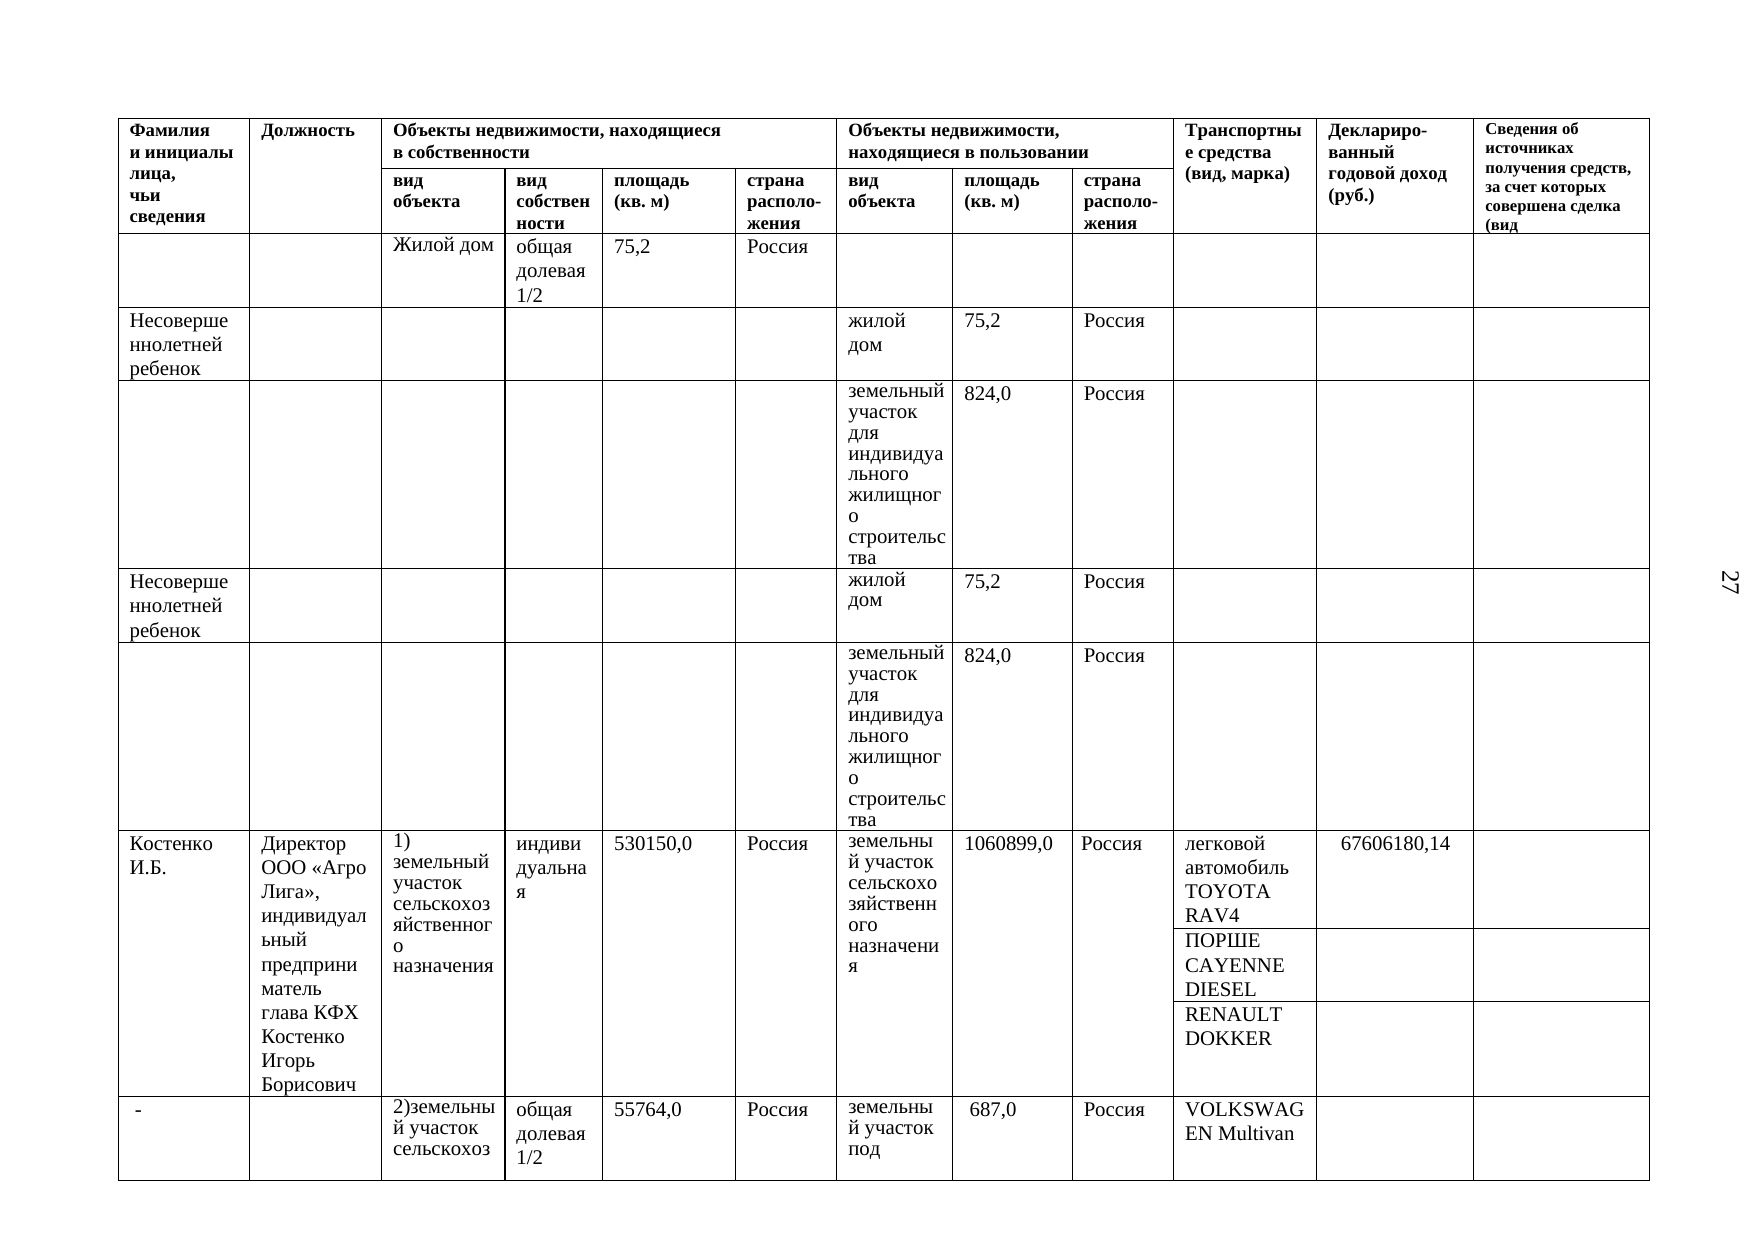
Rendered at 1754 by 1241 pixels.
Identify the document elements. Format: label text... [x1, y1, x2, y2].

table_cell 67606180,14 [1317, 831, 1473, 927]
table_cell RENAULT DOKKER [1174, 1002, 1316, 1096]
table_cell [953, 234, 1072, 307]
table_cell [603, 569, 735, 642]
table_header Транспортные средства (вид, марка) [1174, 119, 1316, 233]
table_cell Россия [736, 1097, 836, 1180]
table_cell [1474, 308, 1649, 380]
table_cell [506, 643, 602, 830]
table_cell вид собственности [506, 169, 602, 233]
table_cell Несовершеннолетней ребенок [119, 308, 249, 380]
table_cell 1) земельный участок сельскохозяйственного назначения [382, 831, 504, 1096]
table_cell [1317, 929, 1473, 1001]
table_cell Директор ООО «Агро Лига», индивидуальный предприниматель глава КФХ Костенко Игорь Борисович [250, 831, 381, 1096]
table_cell [1174, 569, 1316, 642]
table_cell Россия [736, 234, 836, 307]
table_cell [1073, 234, 1173, 307]
table_cell легковой автомобиль TOYOTA RAV4 [1174, 831, 1316, 927]
table_cell [837, 234, 952, 307]
table_cell [1174, 308, 1316, 380]
table_header Фамилия и инициалы лица, чьи сведения размещаются [119, 119, 249, 233]
table_cell [506, 569, 602, 642]
table_cell [250, 381, 381, 568]
table_cell Россия [1073, 643, 1173, 830]
table_cell 824,0 [953, 381, 1072, 568]
table_cell Россия [1073, 1097, 1173, 1180]
table_cell 75,2 [953, 569, 1072, 642]
table_cell площадь (кв. м) [603, 169, 735, 233]
table_cell [119, 234, 249, 307]
table_cell 1060899,0 [953, 831, 1072, 1096]
table_cell общая долевая 1/2 [506, 234, 602, 307]
table_cell 530150,0 [603, 831, 735, 1096]
table_cell [1317, 1002, 1473, 1096]
table_cell [382, 308, 504, 380]
table_cell Жилой дом [382, 234, 504, 307]
table_cell 75,2 [603, 234, 735, 307]
table_cell [603, 381, 735, 568]
table_cell Россия [1073, 308, 1173, 380]
table_cell индивидуальная [506, 831, 602, 1096]
table_cell [603, 308, 735, 380]
table_header Объекты недвижимости, находящиеся в пользовании [837, 119, 1173, 168]
table_cell [382, 643, 504, 830]
table_cell [1317, 234, 1473, 307]
table_cell земельный участок под индивидуальное жилищное строительство [837, 1097, 952, 1180]
table_cell [382, 381, 504, 568]
table_cell земельный участок сельскохозяйственного назначения [837, 831, 952, 1096]
table_cell [506, 381, 602, 568]
table_cell Несовершеннолетней ребенок [119, 569, 249, 642]
table_cell [1317, 643, 1473, 830]
table_cell [1474, 1002, 1649, 1096]
table_cell 55764,0 [603, 1097, 735, 1180]
table_cell Россия [1073, 831, 1173, 1096]
table_cell [250, 234, 381, 307]
table_cell VOLKSWAGEN Multivan [1174, 1097, 1316, 1180]
table_cell [250, 1097, 381, 1180]
table_header Сведения об источниках получения средств, за счет которых совершена сделка (вид приобретенного имущества, источники) [1474, 119, 1649, 233]
table_cell [250, 569, 381, 642]
table_cell [1317, 569, 1473, 642]
table_cell [603, 643, 735, 830]
table_cell вид объекта [837, 169, 952, 233]
table_cell [1474, 234, 1649, 307]
table_cell [1474, 831, 1649, 927]
table_cell [1174, 381, 1316, 568]
table_header Должность [250, 119, 381, 233]
table_cell площадь (кв. м) [953, 169, 1072, 233]
table_header Объекты недвижимости, находящиеся в собственности [382, 119, 836, 168]
table_cell страна располо-жения [1073, 169, 1173, 233]
table_cell земельный участок для индивидуального жилищного строительства [837, 381, 952, 568]
table_cell 687,0 [953, 1097, 1072, 1180]
table_cell [1474, 569, 1649, 642]
table_cell [250, 643, 381, 830]
table_header Деклариро-ванный годовой доход (руб.) [1317, 119, 1473, 233]
table_cell 75,2 [953, 308, 1072, 380]
table_cell страна располо-жения [736, 169, 836, 233]
table_cell [1317, 381, 1473, 568]
table_cell вид объекта [382, 169, 504, 233]
table_cell [1317, 308, 1473, 380]
table_cell [736, 381, 836, 568]
table_cell [736, 308, 836, 380]
table_cell жилой дом [837, 569, 952, 642]
table_cell [506, 308, 602, 380]
table_cell [1474, 381, 1649, 568]
table_cell Россия [1073, 381, 1173, 568]
table_cell ПОРШЕ CAYENNE DIESEL [1174, 929, 1316, 1001]
table_cell земельный участок для индивидуального жилищного строительства [837, 643, 952, 830]
table_cell 824,0 [953, 643, 1072, 830]
table_cell [250, 308, 381, 380]
table_cell [119, 381, 249, 568]
table_cell [1474, 643, 1649, 830]
table_cell Россия [1073, 569, 1173, 642]
table_cell Костенко И.Б. [119, 831, 249, 1096]
table_cell 2)земельный участок сельскохозяйственного назначения [382, 1097, 504, 1180]
table_cell - [119, 1097, 249, 1180]
table_cell [1474, 1097, 1649, 1180]
table_cell [736, 569, 836, 642]
table_cell Россия [736, 831, 836, 1096]
table_cell [382, 569, 504, 642]
table_cell [1174, 234, 1316, 307]
table_cell [1174, 643, 1316, 830]
table_cell [736, 643, 836, 830]
table_cell жилой дом [837, 308, 952, 380]
table_cell [119, 643, 249, 830]
table_cell [1474, 929, 1649, 1001]
table_cell общая долевая 1/2 [506, 1097, 602, 1180]
table_cell [1317, 1097, 1473, 1180]
